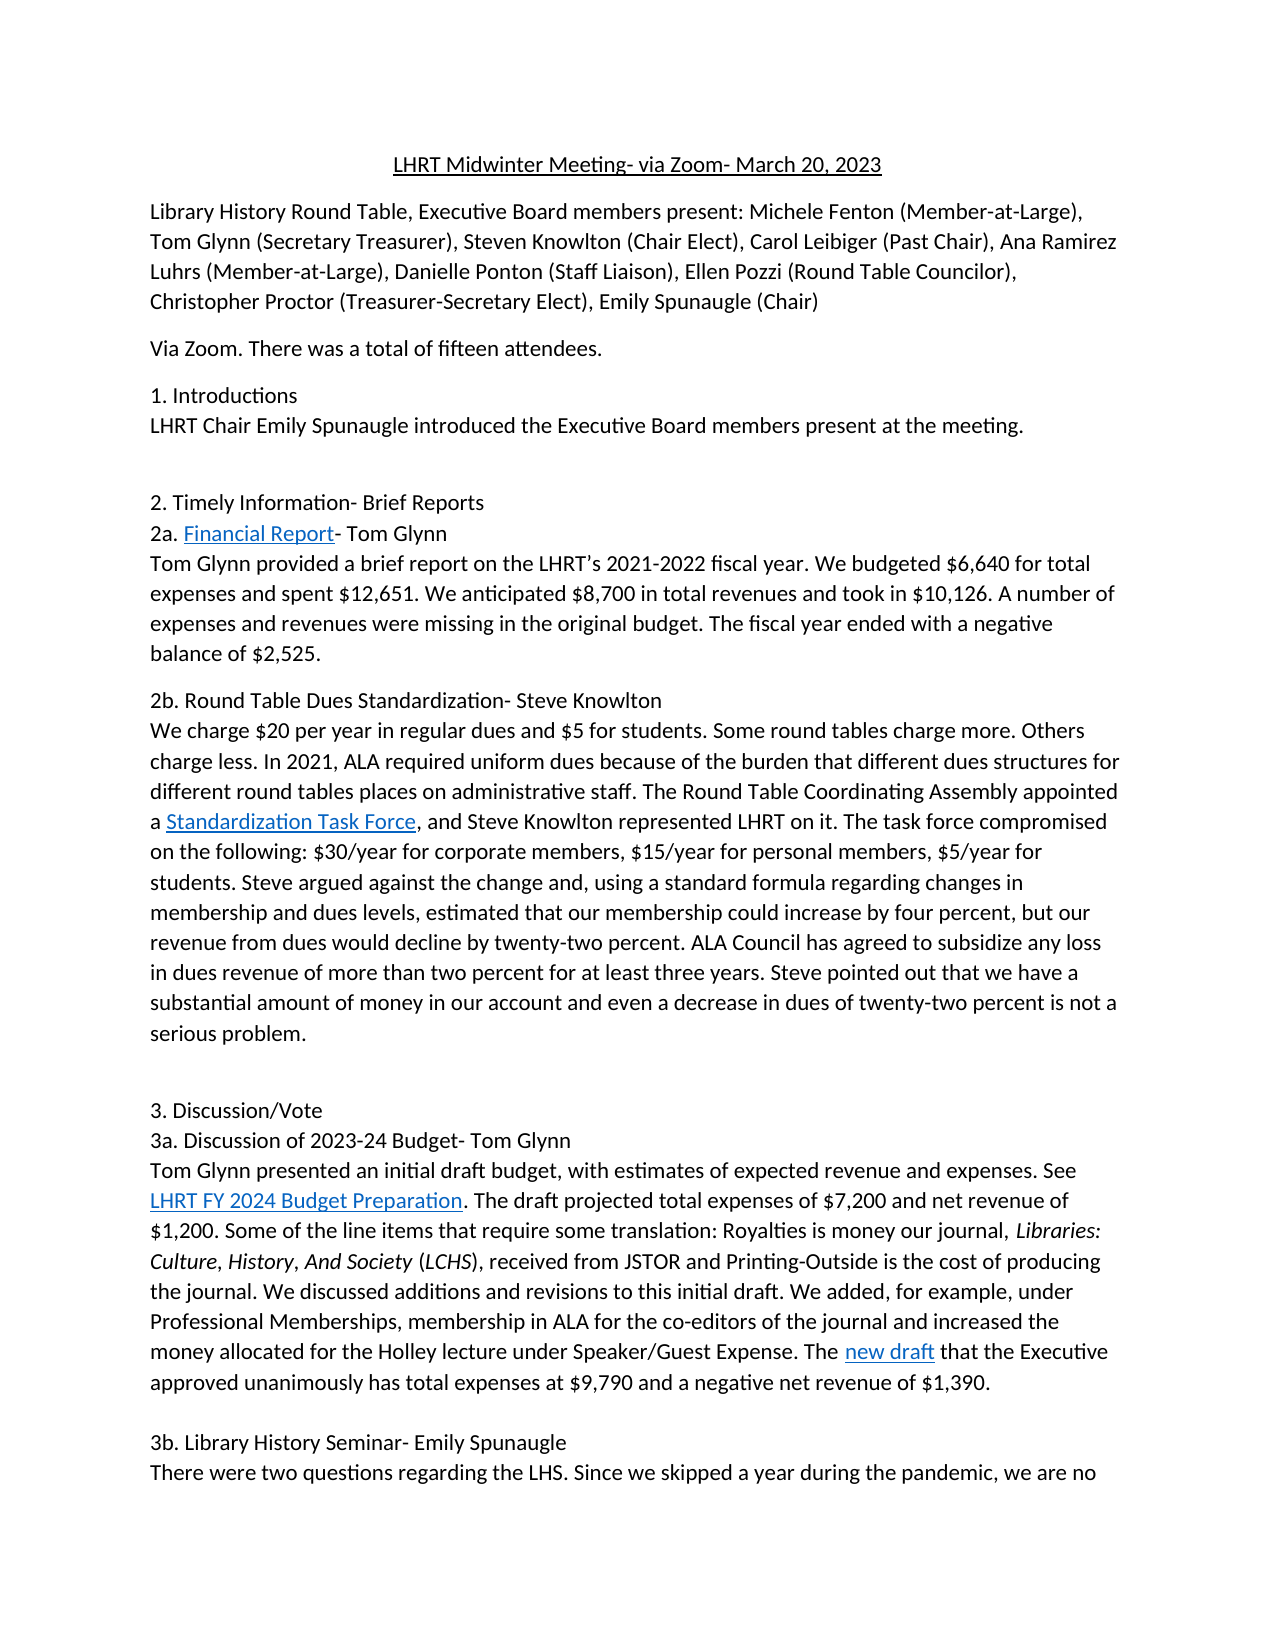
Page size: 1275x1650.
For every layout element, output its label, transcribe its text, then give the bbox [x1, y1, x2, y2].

text 2b. Round Table Dues Standardization- Steve Knowlton We charge $20 per year in regular dues and $5 for students. Some round tables charge more. Others charge less. In 2021, ALA required uniform dues because of the burden that different dues structures for different round tables places on administrative staff. The Round Table Coordinating Assembly appointed a Standardization Task Force, and Steve Knowlton represented LHRT on it. The task force compromised on the following: $30/year for corporate members, $15/year for personal members, $5/year for students. Steve argued against the change and, using a standard formula regarding changes in membership and dues levels, estimated that our membership could increase by four percent, but our revenue from dues would decline by twenty-two percent. ALA Council has agreed to subsidize any loss in dues revenue of more than two percent for at least three years. Steve pointed out that we have a substantial amount of money in our account and even a decrease in dues of twenty-two percent is not a serious problem. [150, 686, 1125, 1077]
text LHRT Midwinter Meeting- via Zoom- March 20, 2023 [150, 150, 1125, 178]
text Via Zoom. There was a total of fifteen attendees. [150, 334, 1125, 362]
text Library History Round Table, Executive Board members present: Michele Fenton (Member-at-Large), Tom Glynn (Secretary Treasurer), Steven Knowlton (Chair Elect), Carol Leibiger (Past Chair), Ana Ramirez Luhrs (Member-at-Large), Danielle Ponton (Staff Liaison), Ellen Pozzi (Round Table Councilor), Christopher Proctor (Treasurer-Secretary Elect), Emily Spunaugle (Chair) [150, 197, 1125, 316]
text 1. Introductions LHRT Chair Emily Spunaugle introduced the Executive Board members present at the meeting. [150, 381, 1125, 470]
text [150, 1096, 1125, 1486]
text 2. Timely Information- Brief Reports 2a. Financial Report- Tom Glynn Tom Glynn provided a brief report on the LHRT’s 2021-2022 fiscal year. We budgeted $6,640 for total expenses and spent $12,651. We anticipated $8,700 in total revenues and took in $10,126. A number of expenses and revenues were missing in the original budget. The fiscal year ended with a negative balance of $2,525. [150, 488, 1125, 668]
